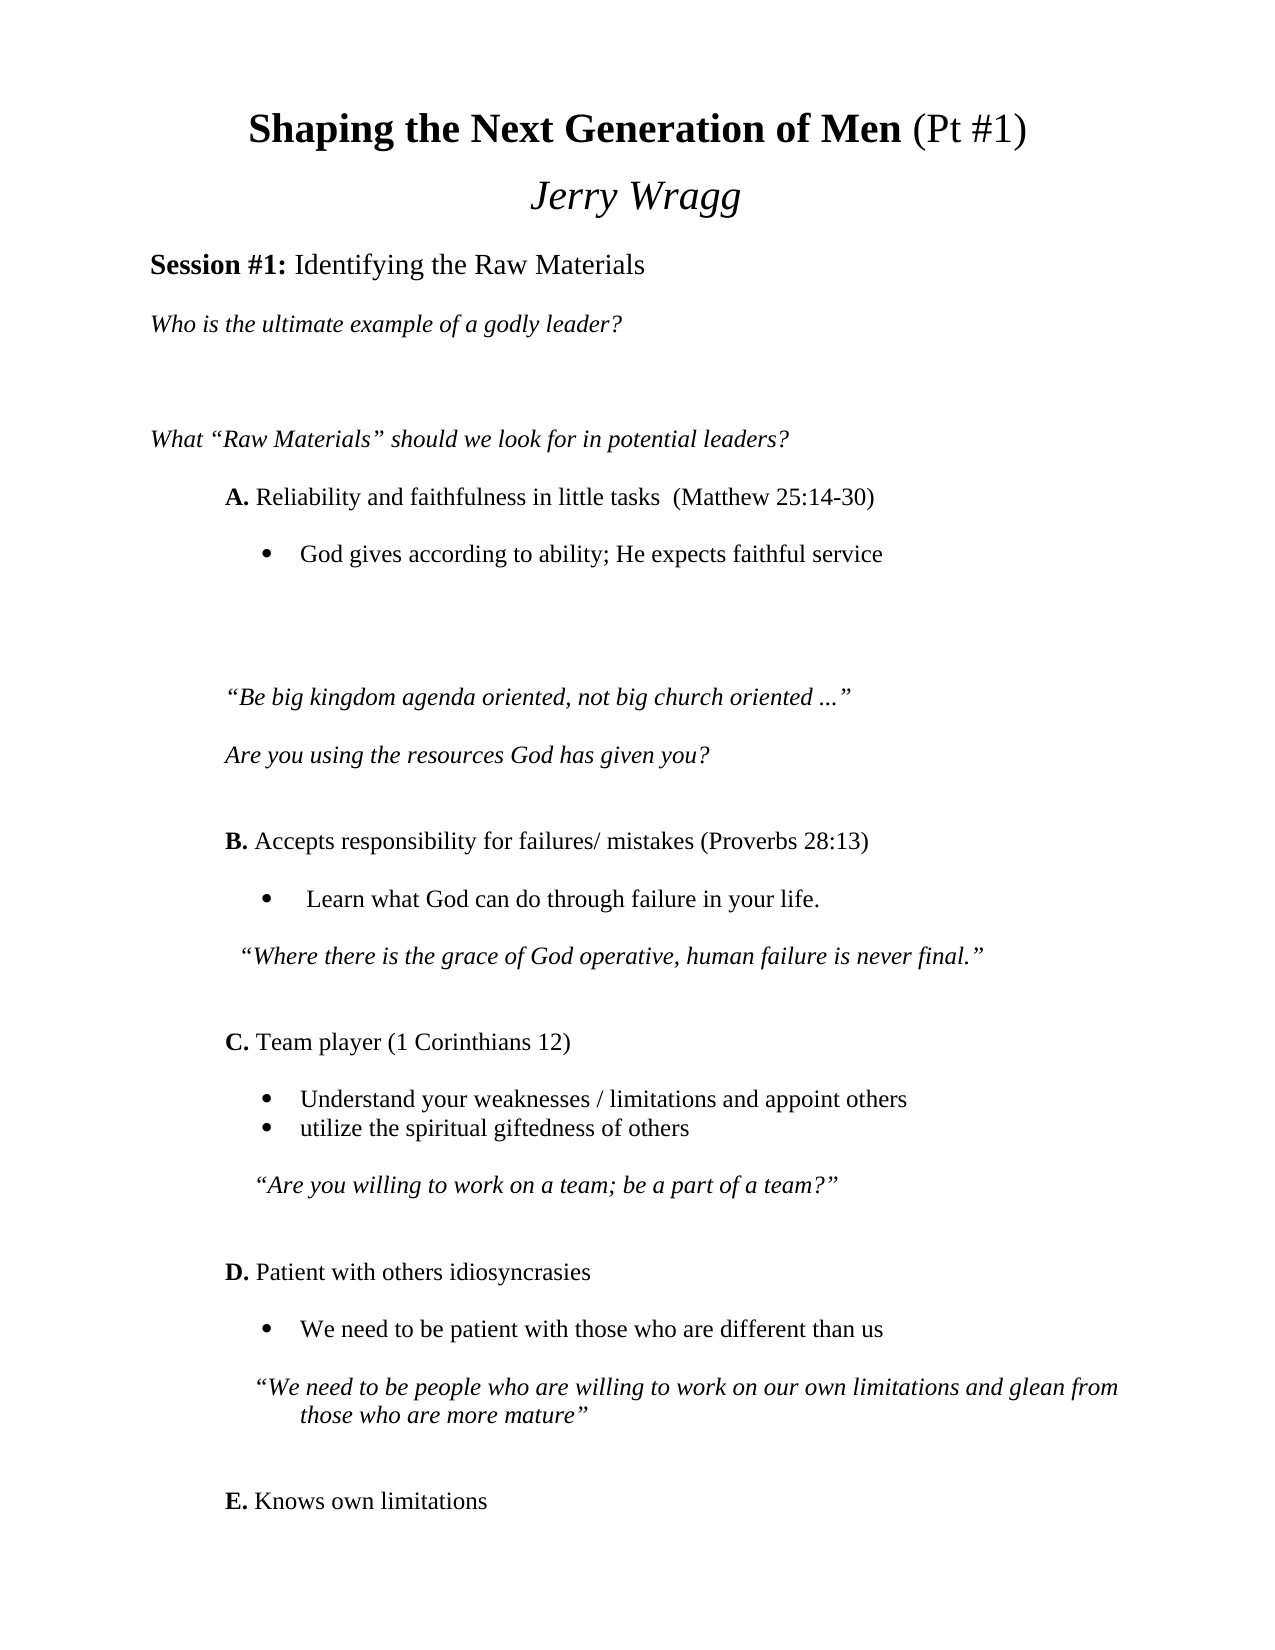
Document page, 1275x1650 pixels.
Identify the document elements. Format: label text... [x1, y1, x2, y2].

text “Are you willing to work on a team; be a part of a team?” [253, 1171, 1125, 1199]
text Are you using the resources God has given you? [150, 740, 1125, 769]
text Session #1: Identifying the Raw Materials [150, 247, 1125, 281]
list God gives according to ability; He expects faithful service [262, 539, 1125, 568]
text D. Patient with others idiosyncrasies [150, 1257, 1125, 1286]
text Who is the ultimate example of a godly leader? [150, 309, 1125, 338]
text “We need to be people who are willing to work on our own limitations and glean from those who are more mature” [253, 1372, 1125, 1429]
text Jerry Wragg [150, 171, 1125, 218]
text “Be big kingdom agenda oriented, not big church oriented ...” [150, 682, 1125, 711]
text E. Knows own limitations [150, 1486, 1125, 1515]
text C. Team player (1 Corinthians 12) [150, 1027, 1125, 1056]
list utilize the spiritual giftedness of others [262, 1113, 1125, 1142]
list We need to be patient with those who are different than us [262, 1314, 1125, 1343]
text “Where there is the grace of God operative, human failure is never final.” [239, 941, 1125, 970]
text Shaping the Next Generation of Men (Pt #1) [150, 103, 1125, 151]
text B. Accepts responsibility for failures/ mistakes (Proverbs 28:13) [150, 826, 1125, 855]
list Learn what God can do through failure in your life. [262, 884, 1125, 912]
text A. Reliability and faithfulness in little tasks (Matthew 25:14-30) [150, 482, 1125, 511]
text What “Raw Materials” should we look for in potential leaders? [150, 424, 1125, 453]
list Understand your weaknesses / limitations and appoint others [262, 1084, 1125, 1113]
